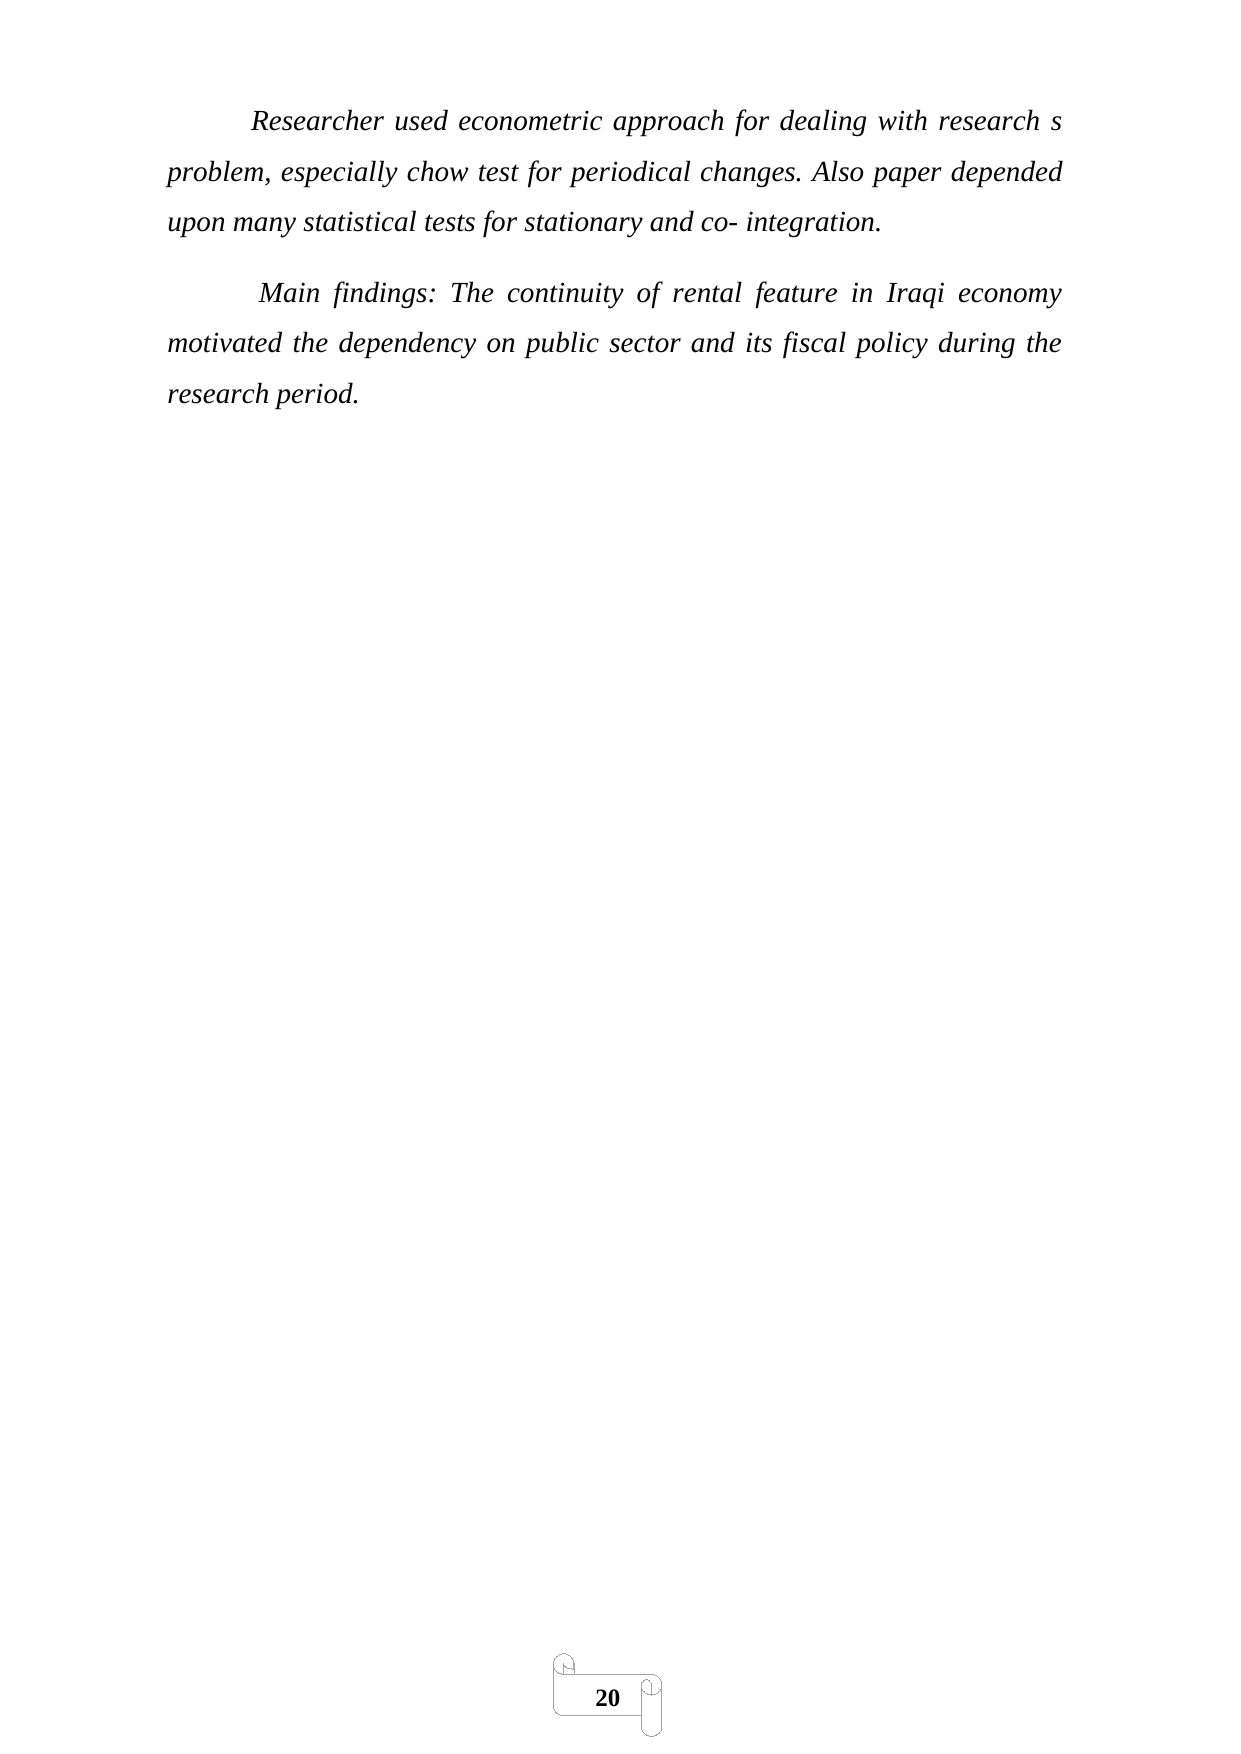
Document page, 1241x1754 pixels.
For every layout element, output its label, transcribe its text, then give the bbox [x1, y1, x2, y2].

text Main findings: The continuity of rental feature in Iraqi economy motivated the dependency on public sector and its fiscal policy during the research period. [167, 275, 1063, 409]
text Researcher used econometric approach for dealing with research s problem, especially chow test for periodical changes. Also paper depended upon many statistical tests for stationary and co- integration. [167, 103, 1063, 238]
